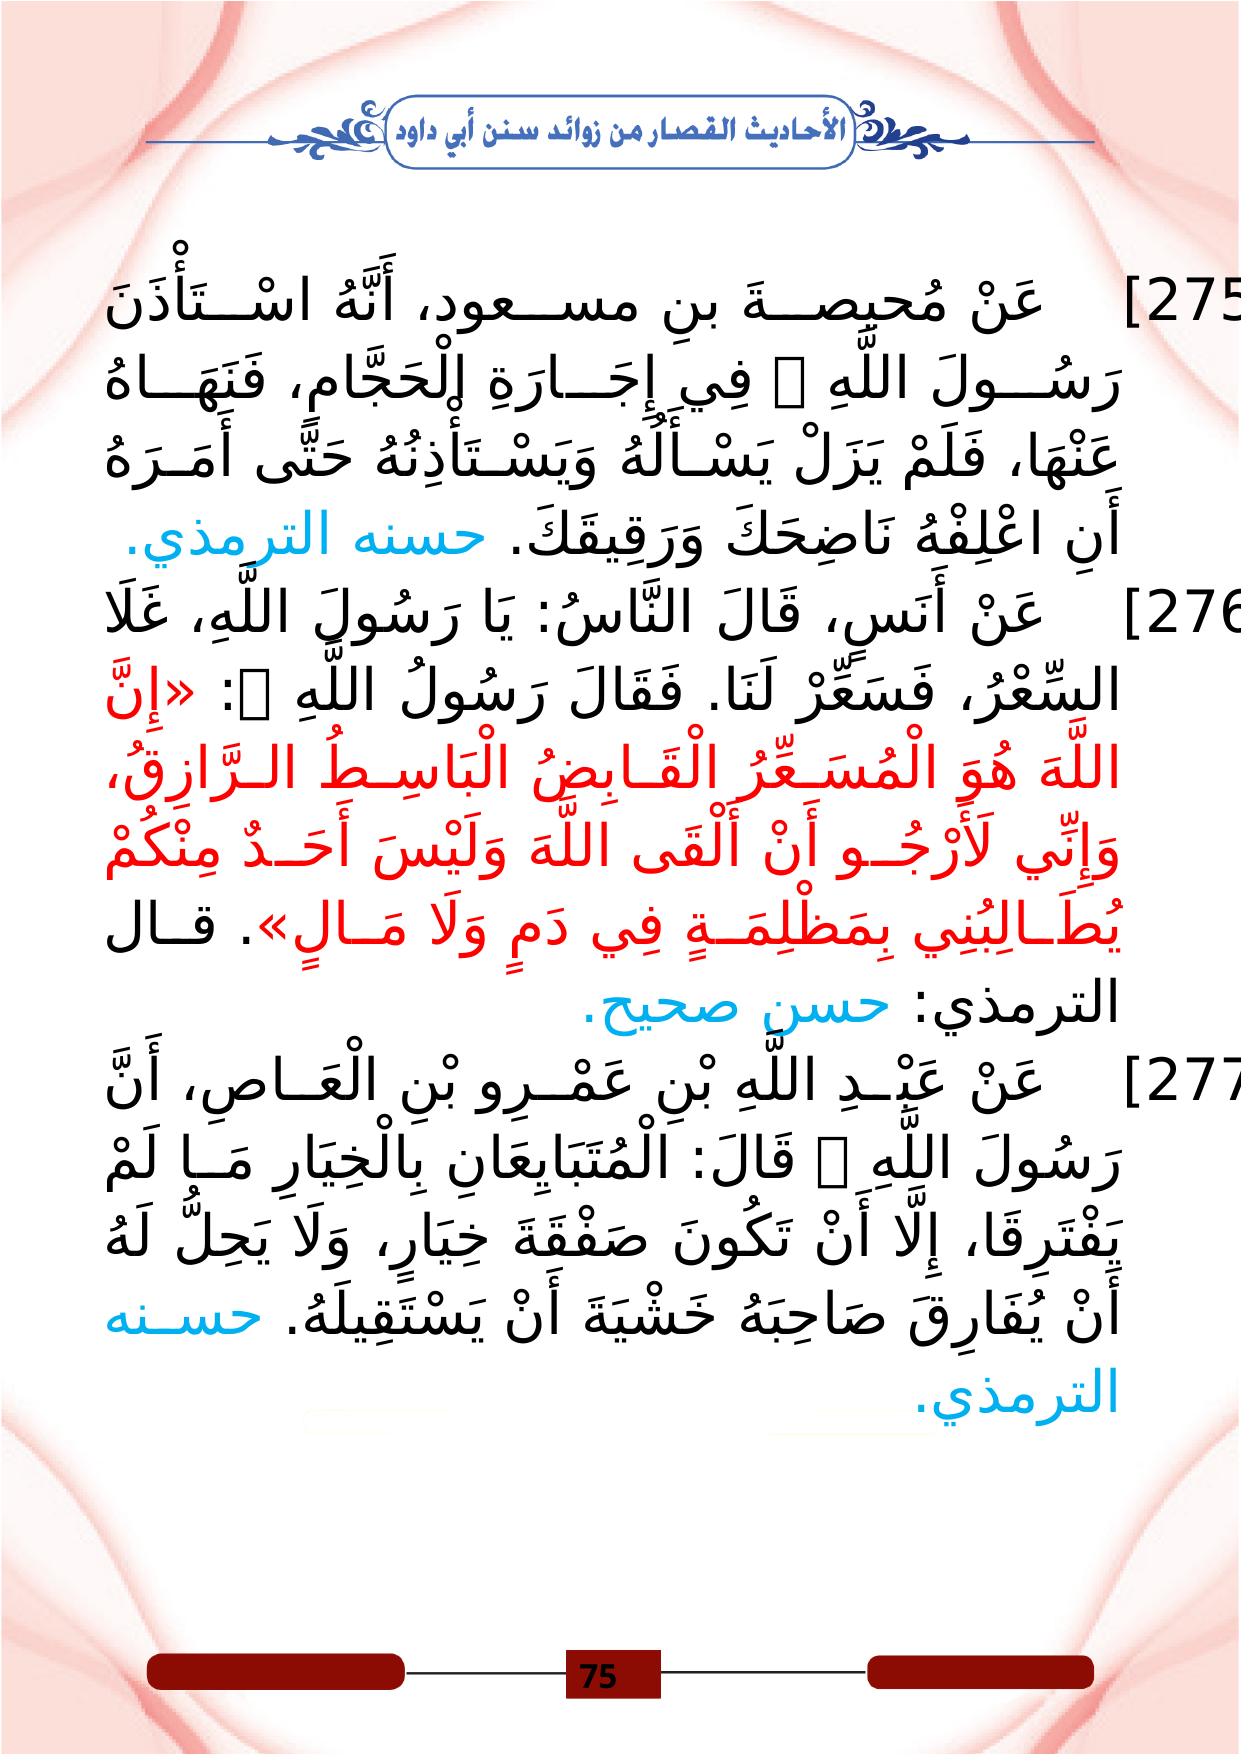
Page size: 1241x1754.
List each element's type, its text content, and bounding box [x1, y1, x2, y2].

picture [1229, 594, 1239, 608]
picture [1230, 608, 1239, 628]
picture [1, 1, 1239, 1754]
list عَنْ مُحيصةَ بنِ مسعود، أَنَّهُ اسْتَأْذَنَ رَسُولَ اللَّهِ فِي إِجَارَةِ الْحَجَّامِ، فَنَهَاهُ عَنْهَا، فَلَمْ يَزَلْ يَسْأَلُهُ وَيَسْتَأْذِنُهُ حَتَّى أَمَرَهُ أَنِ اعْلِفْهُ نَاضِحَكَ وَرَقِيقَكَ. حسنه الترمذي. [103, 266, 1122, 568]
list عَنْ أَنَسٍ، قَالَ النَّاسُ: يَا رَسُولَ اللَّهِ، غَلَا السِّعْرُ، فَسَعِّرْ لَنَا. فَقَالَ رَسُولُ اللَّهِ : «إِنَّ اللَّهَ هُوَ الْمُسَعِّرُ الْقَابِضُ الْبَاسِطُ الرَّازِقُ، وَإِنِّي لَأَرْجُو أَنْ أَلْقَى اللَّهَ وَلَيْسَ أَحَدٌ مِنْكُمْ يُطَالِبُنِي بِمَظْلِمَةٍ فِي دَمٍ وَلَا مَالٍ». قال الترمذي: حسن صحيح. [103, 578, 1122, 1036]
list عَنْ عَبْدِ اللَّهِ بْنِ عَمْرِو بْنِ الْعَاصِ، أَنَّ رَسُولَ اللَّهِ قَالَ: الْمُتَبَايِعَانِ بِالْخِيَارِ مَا لَمْ يَفْتَرِقَا، إِلَّا أَنْ تَكُونَ صَفْقَةَ خِيَارٍ، وَلَا يَحِلُّ لَهُ أَنْ يُفَارِقَ صَاحِبَهُ خَشْيَةَ أَنْ يَسْتَقِيلَهُ. حسنه الترمذي. [103, 1046, 1122, 1426]
picture [1231, 282, 1239, 292]
